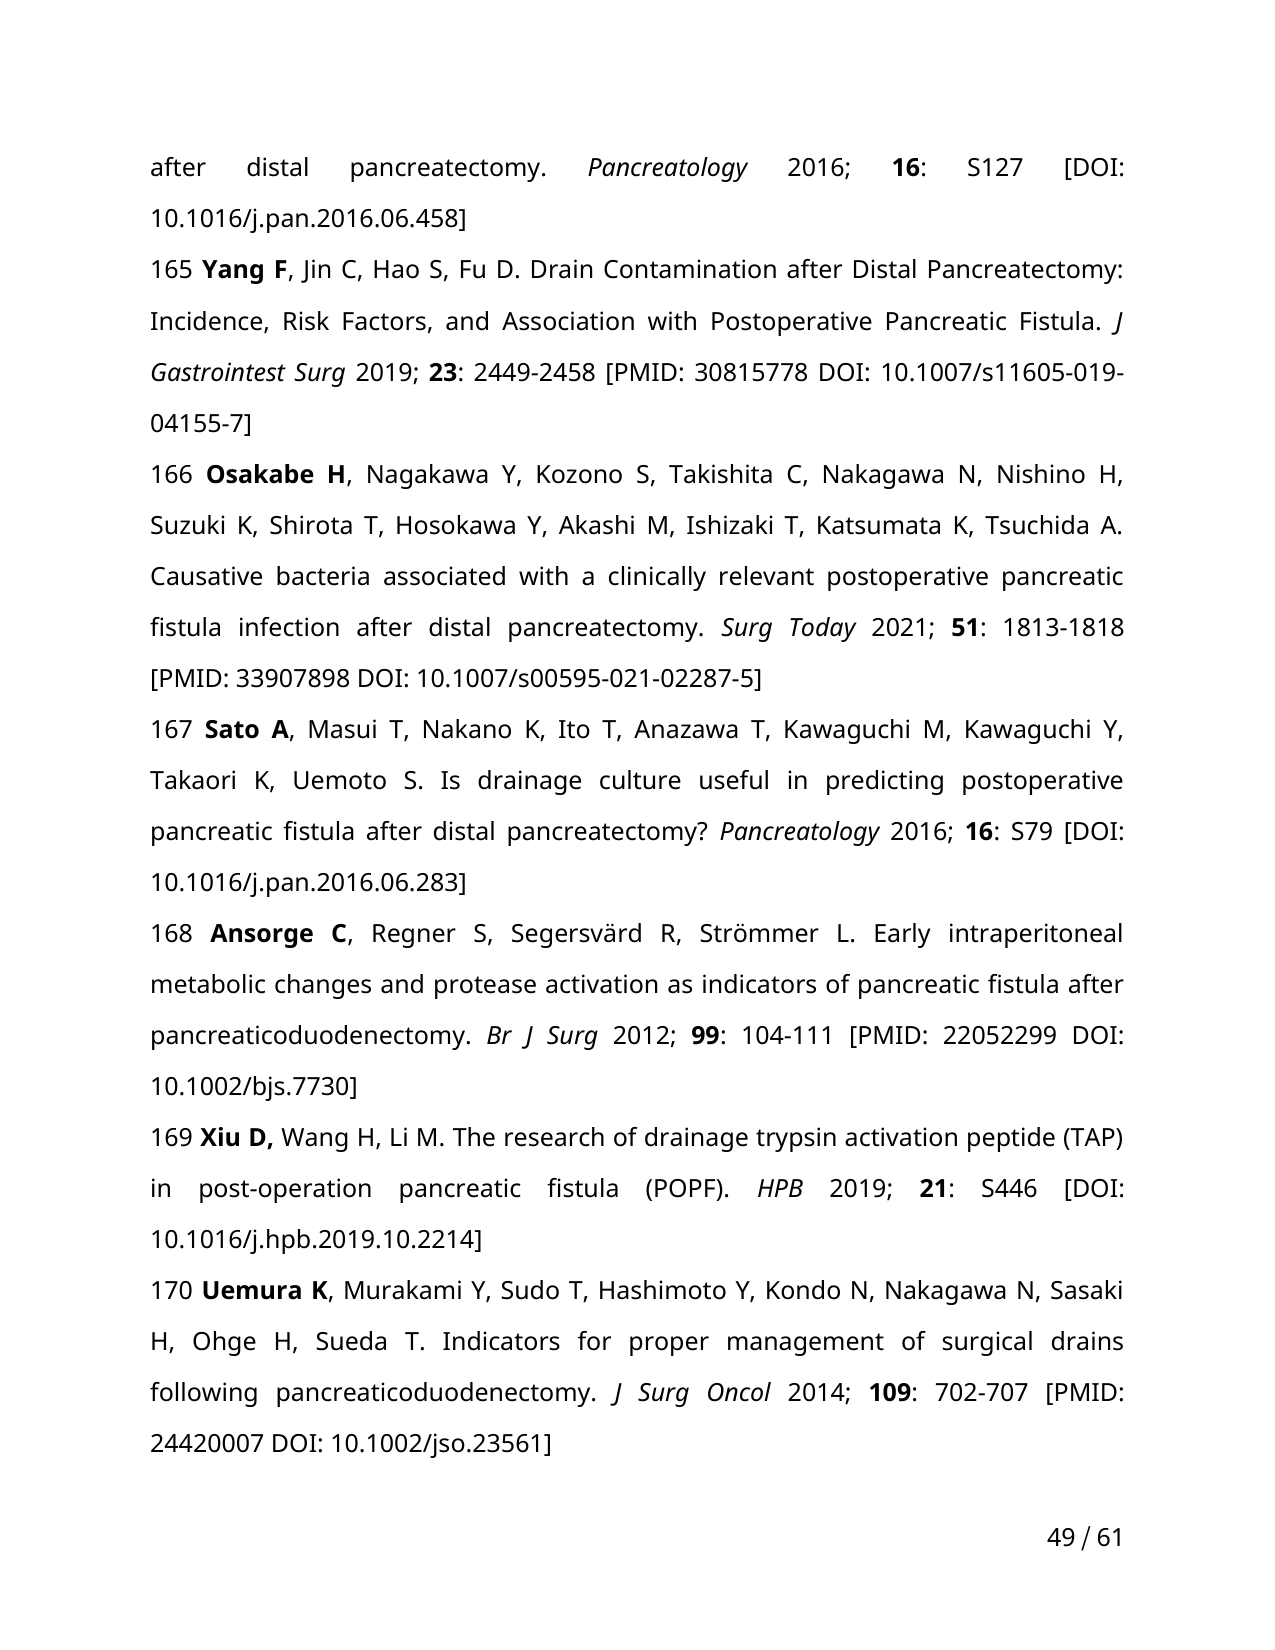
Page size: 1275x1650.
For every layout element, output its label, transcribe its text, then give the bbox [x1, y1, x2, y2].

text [150, 150, 1125, 235]
text 168 Ansorge C, Regner S, Segersvärd R, Strömmer L. Early intraperitoneal metabolic changes and protease activation as indicators of pancreatic fistula after pancreaticoduodenectomy. Br J Surg 2012; 99: 104-111 [PMID: 22052299 DOI: 10.1002/bjs.7730] [150, 916, 1125, 1103]
text 170 Uemura K, Murakami Y, Sudo T, Hashimoto Y, Kondo N, Nakagawa N, Sasaki H, Ohge H, Sueda T. Indicators for proper management of surgical drains following pancreaticoduodenectomy. J Surg Oncol 2014; 109: 702-707 [PMID: 24420007 DOI: 10.1002/jso.23561] [150, 1273, 1125, 1460]
text 167 Sato A, Masui T, Nakano K, Ito T, Anazawa T, Kawaguchi M, Kawaguchi Y, Takaori K, Uemoto S. Is drainage culture useful in predicting postoperative pancreatic fistula after distal pancreatectomy? Pancreatology 2016; 16: S79 [DOI: 10.1016/j.pan.2016.06.283] [150, 711, 1125, 899]
text 166 Osakabe H, Nagakawa Y, Kozono S, Takishita C, Nakagawa N, Nishino H, Suzuki K, Shirota T, Hosokawa Y, Akashi M, Ishizaki T, Katsumata K, Tsuchida A. Causative bacteria associated with a clinically relevant postoperative pancreatic fistula infection after distal pancreatectomy. Surg Today 2021; 51: 1813-1818 [PMID: 33907898 DOI: 10.1007/s00595-021-02287-5] [150, 456, 1125, 694]
text 165 Yang F, Jin C, Hao S, Fu D. Drain Contamination after Distal Pancreatectomy: Incidence, Risk Factors, and Association with Postoperative Pancreatic Fistula. J Gastrointest Surg 2019; 23: 2449-2458 [PMID: 30815778 DOI: 10.1007/s11605-019-04155-7] [150, 252, 1125, 439]
text 169 Xiu D, Wang H, Li M. The research of drainage trypsin activation peptide (TAP) in post-operation pancreatic fistula (POPF). HPB 2019; 21: S446 [DOI: 10.1016/j.hpb.2019.10.2214] [150, 1120, 1125, 1256]
